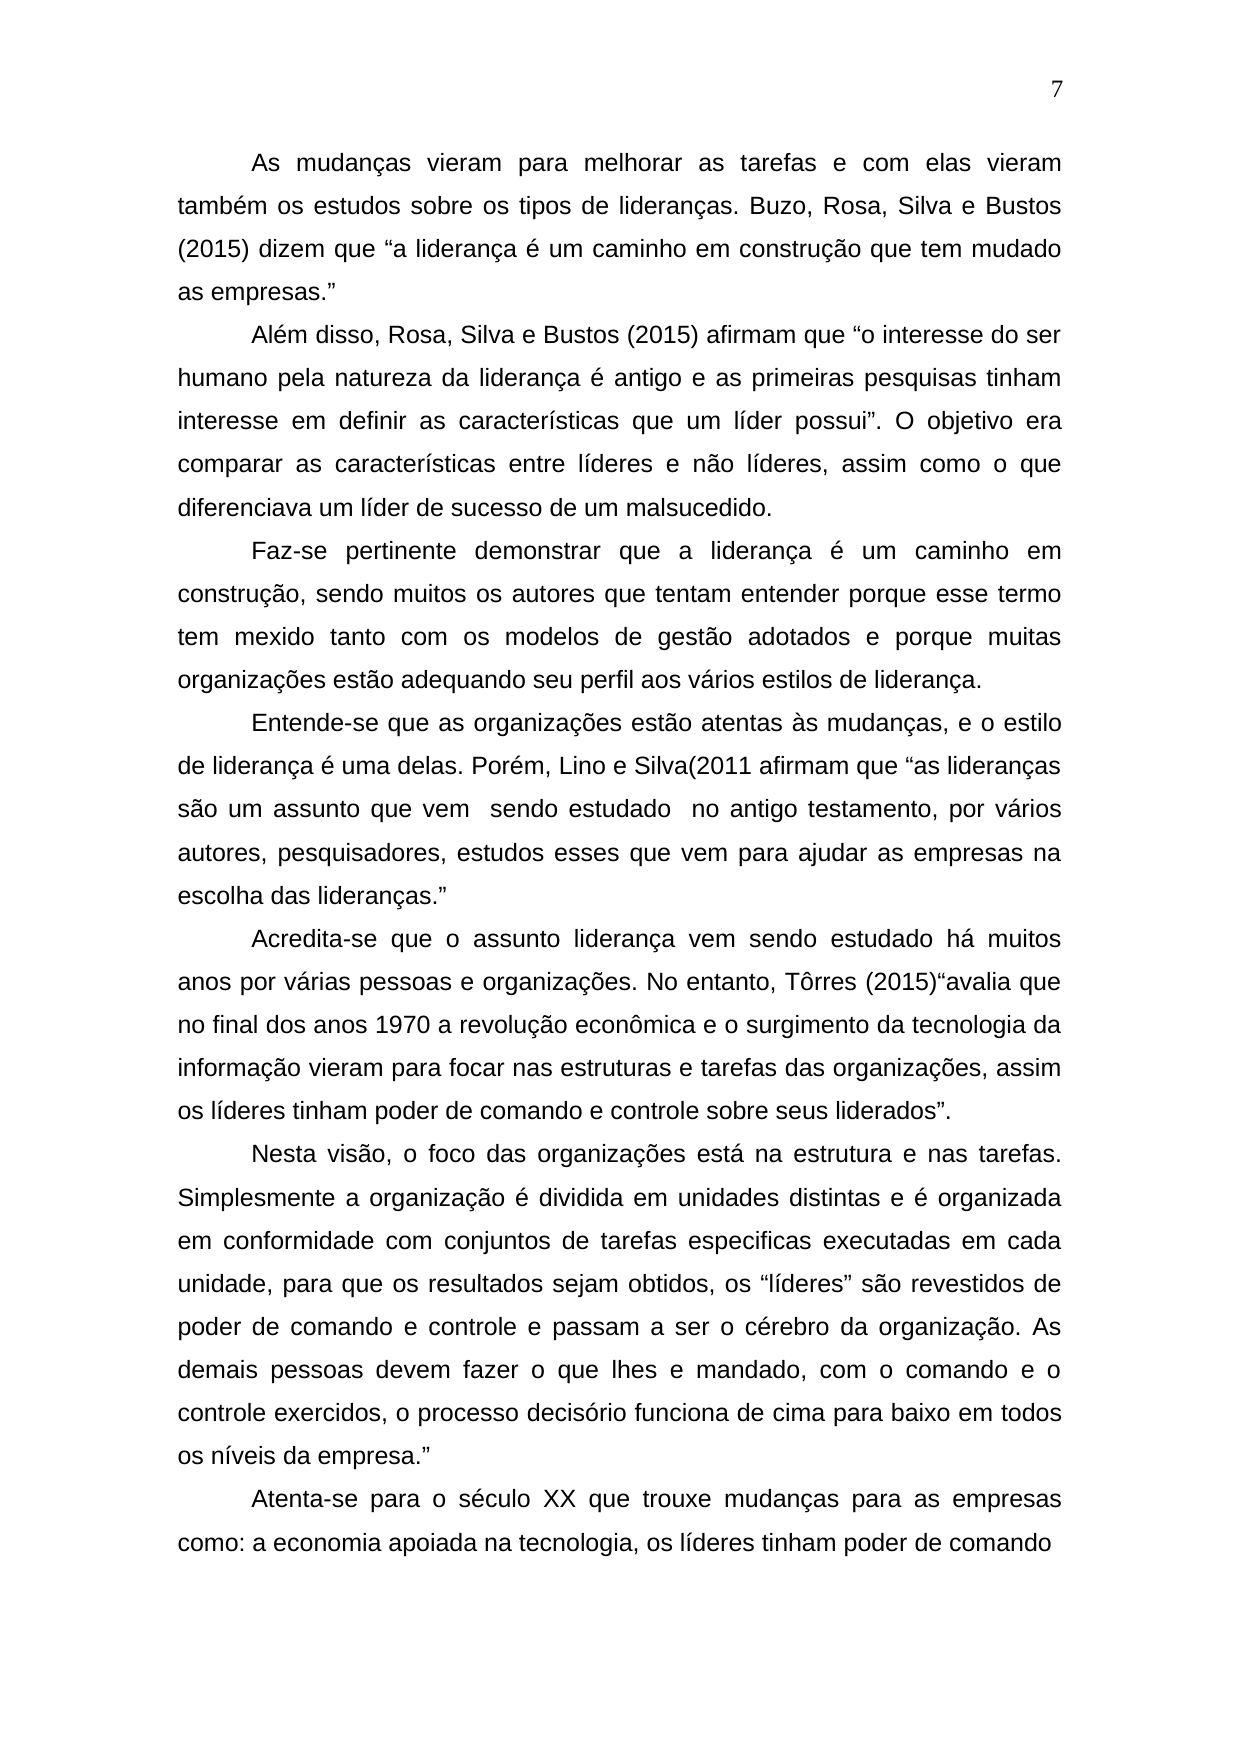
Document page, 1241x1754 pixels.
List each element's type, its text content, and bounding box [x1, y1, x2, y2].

text Atenta-se para o século XX que trouxe mudanças para as empresas como: a economia apoiada na tecnologia, os líderes tinham poder de comando [177, 1484, 1063, 1556]
text Nesta visão, o foco das organizações está na estrutura e nas tarefas. Simplesmente a organização é dividida em unidades distintas e é organizada em conformidade com conjuntos de tarefas especificas executadas em cada unidade, para que os resultados sejam obtidos, os “líderes” são revestidos de poder de comando e controle e passam a ser o cérebro da organização. As demais pessoas devem fazer o que lhes e mandado, com o comando e o controle exercidos, o processo decisório funciona de cima para baixo em todos os níveis da empresa.” [177, 1139, 1063, 1470]
text Faz-se pertinente demonstrar que a liderança é um caminho em construção, sendo muitos os autores que tentam entender porque esse termo tem mexido tanto com os modelos de gestão adotados e porque muitas organizações estão adequando seu perfil aos vários estilos de liderança. [177, 536, 1063, 694]
text Entende-se que as organizações estão atentas às mudanças, e o estilo de liderança é uma delas. Porém, Lino e Silva(2011 afirmam que “as lideranças são um assunto que vem sendo estudado no antigo testamento, por vários autores, pesquisadores, estudos esses que vem para ajudar as empresas na escolha das lideranças.” [177, 708, 1063, 909]
text As mudanças vieram para melhorar as tarefas e com elas vieram também os estudos sobre os tipos de lideranças. Buzo, Rosa, Silva e Bustos (2015) dizem que “a liderança é um caminho em construção que tem mudado as empresas.” [177, 148, 1063, 306]
text Além disso, Rosa, Silva e Bustos (2015) afirmam que “o interesse do ser humano pela natureza da liderança é antigo e as primeiras pesquisas tinham interesse em definir as características que um líder possui”. O objetivo era comparar as características entre líderes e não líderes, assim como o que diferenciava um líder de sucesso de um malsucedido. [177, 320, 1063, 521]
text Acredita-se que o assunto liderança vem sendo estudado há muitos anos por várias pessoas e organizações. No entanto, Tôrres (2015)“avalia que no final dos anos 1970 a revolução econômica e o surgimento da tecnologia da informação vieram para focar nas estruturas e tarefas das organizações, assim os líderes tinham poder de comando e controle sobre seus liderados”. [177, 924, 1063, 1125]
